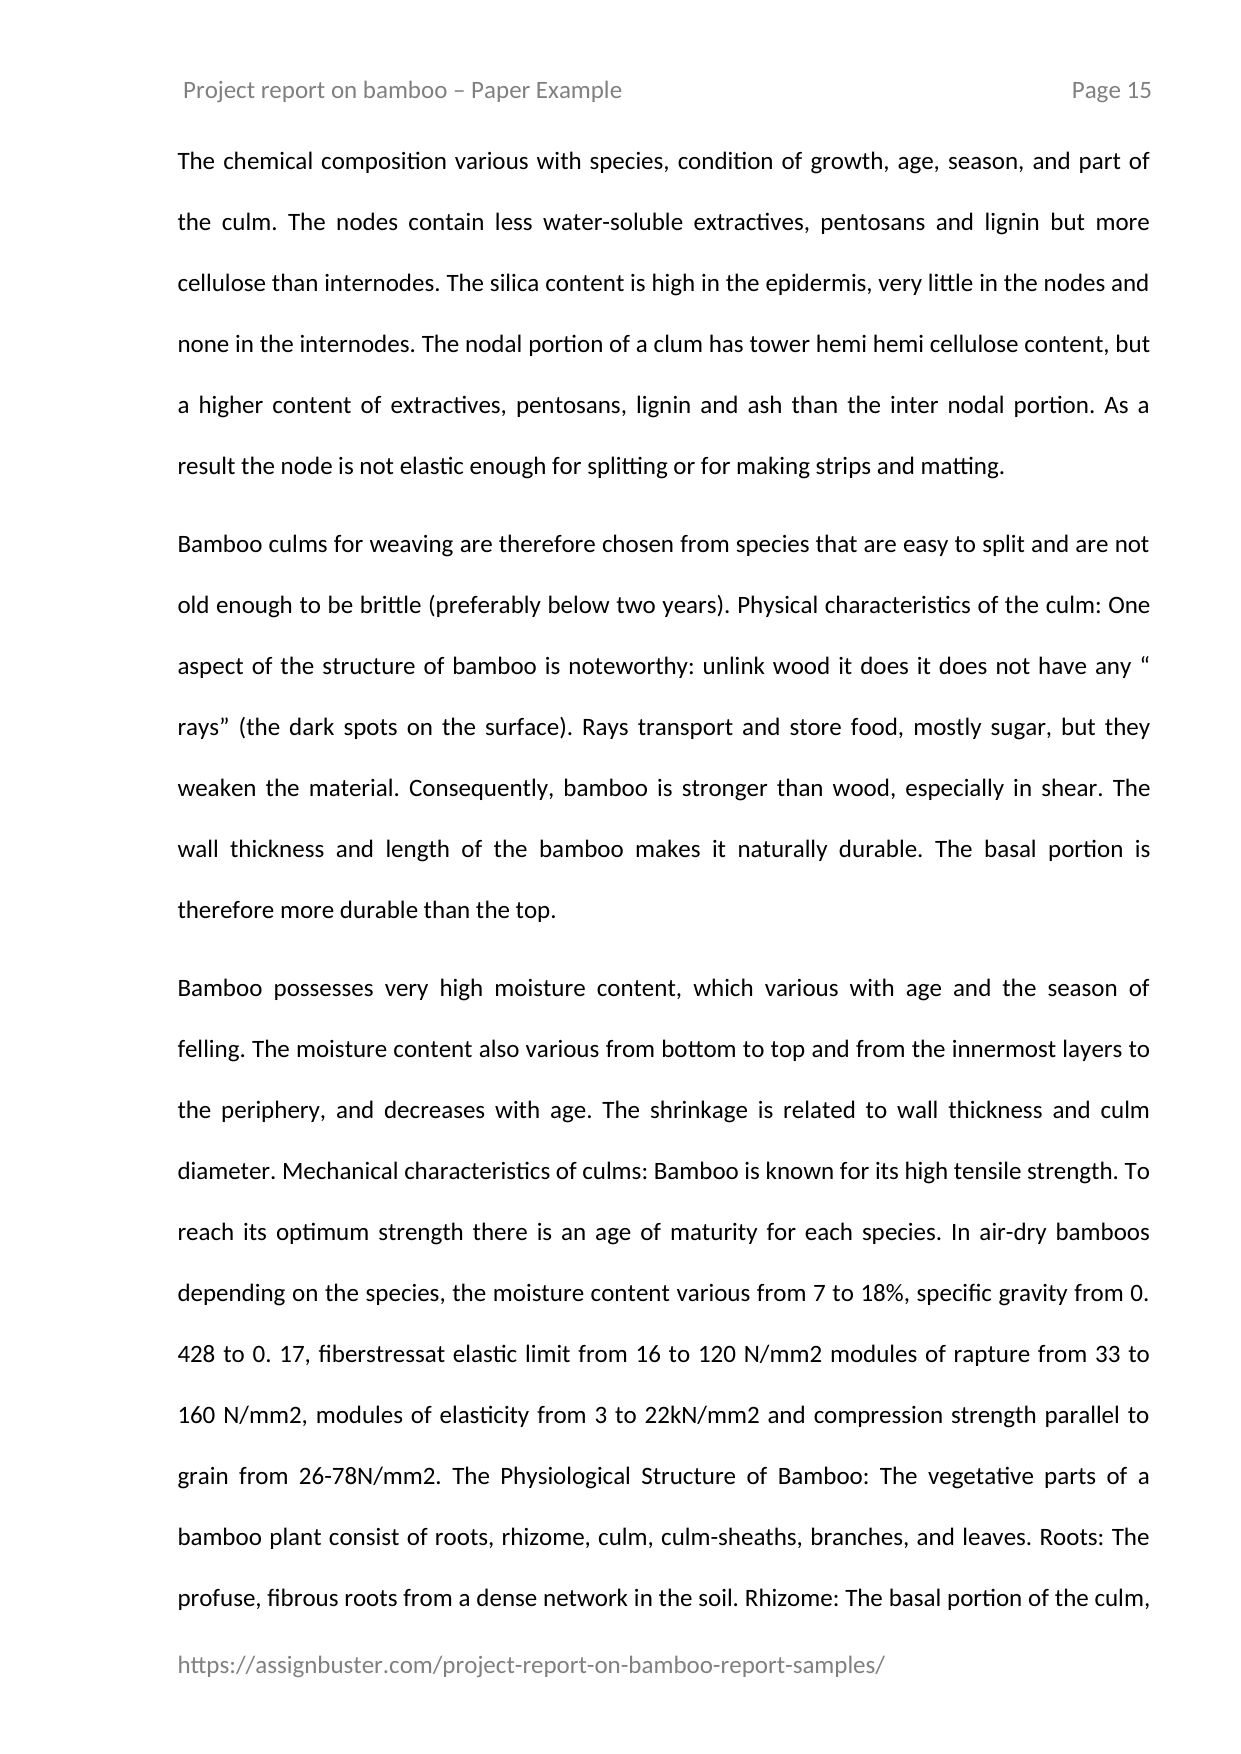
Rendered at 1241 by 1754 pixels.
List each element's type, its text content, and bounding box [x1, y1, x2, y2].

text The chemical composition various with species, condition of growth, age, season, and part of the culm. The nodes contain less water-soluble extractives, pentosans and lignin but more cellulose than internodes. The silica content is high in the epidermis, very little in the nodes and none in the internodes. The nodal portion of a clum has tower hemi hemi cellulose content, but a higher content of extractives, pentosans, lignin and ash than the inter nodal portion. As a result the node is not elastic enough for splitting or for making strips and matting. [177, 145, 1152, 481]
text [177, 972, 1152, 1613]
text Bamboo culms for weaving are therefore chosen from species that are easy to split and are not old enough to be brittle (preferably below two years). Physical characteristics of the culm: One aspect of the structure of bamboo is noteworthy: unlink wood it does it does not have any “ rays” (the dark spots on the surface). Rays transport and store food, mostly sugar, but they weaken the material. Consequently, bamboo is stronger than wood, especially in shear. The wall thickness and length of the bamboo makes it naturally durable. The basal portion is therefore more durable than the top. [177, 528, 1152, 925]
